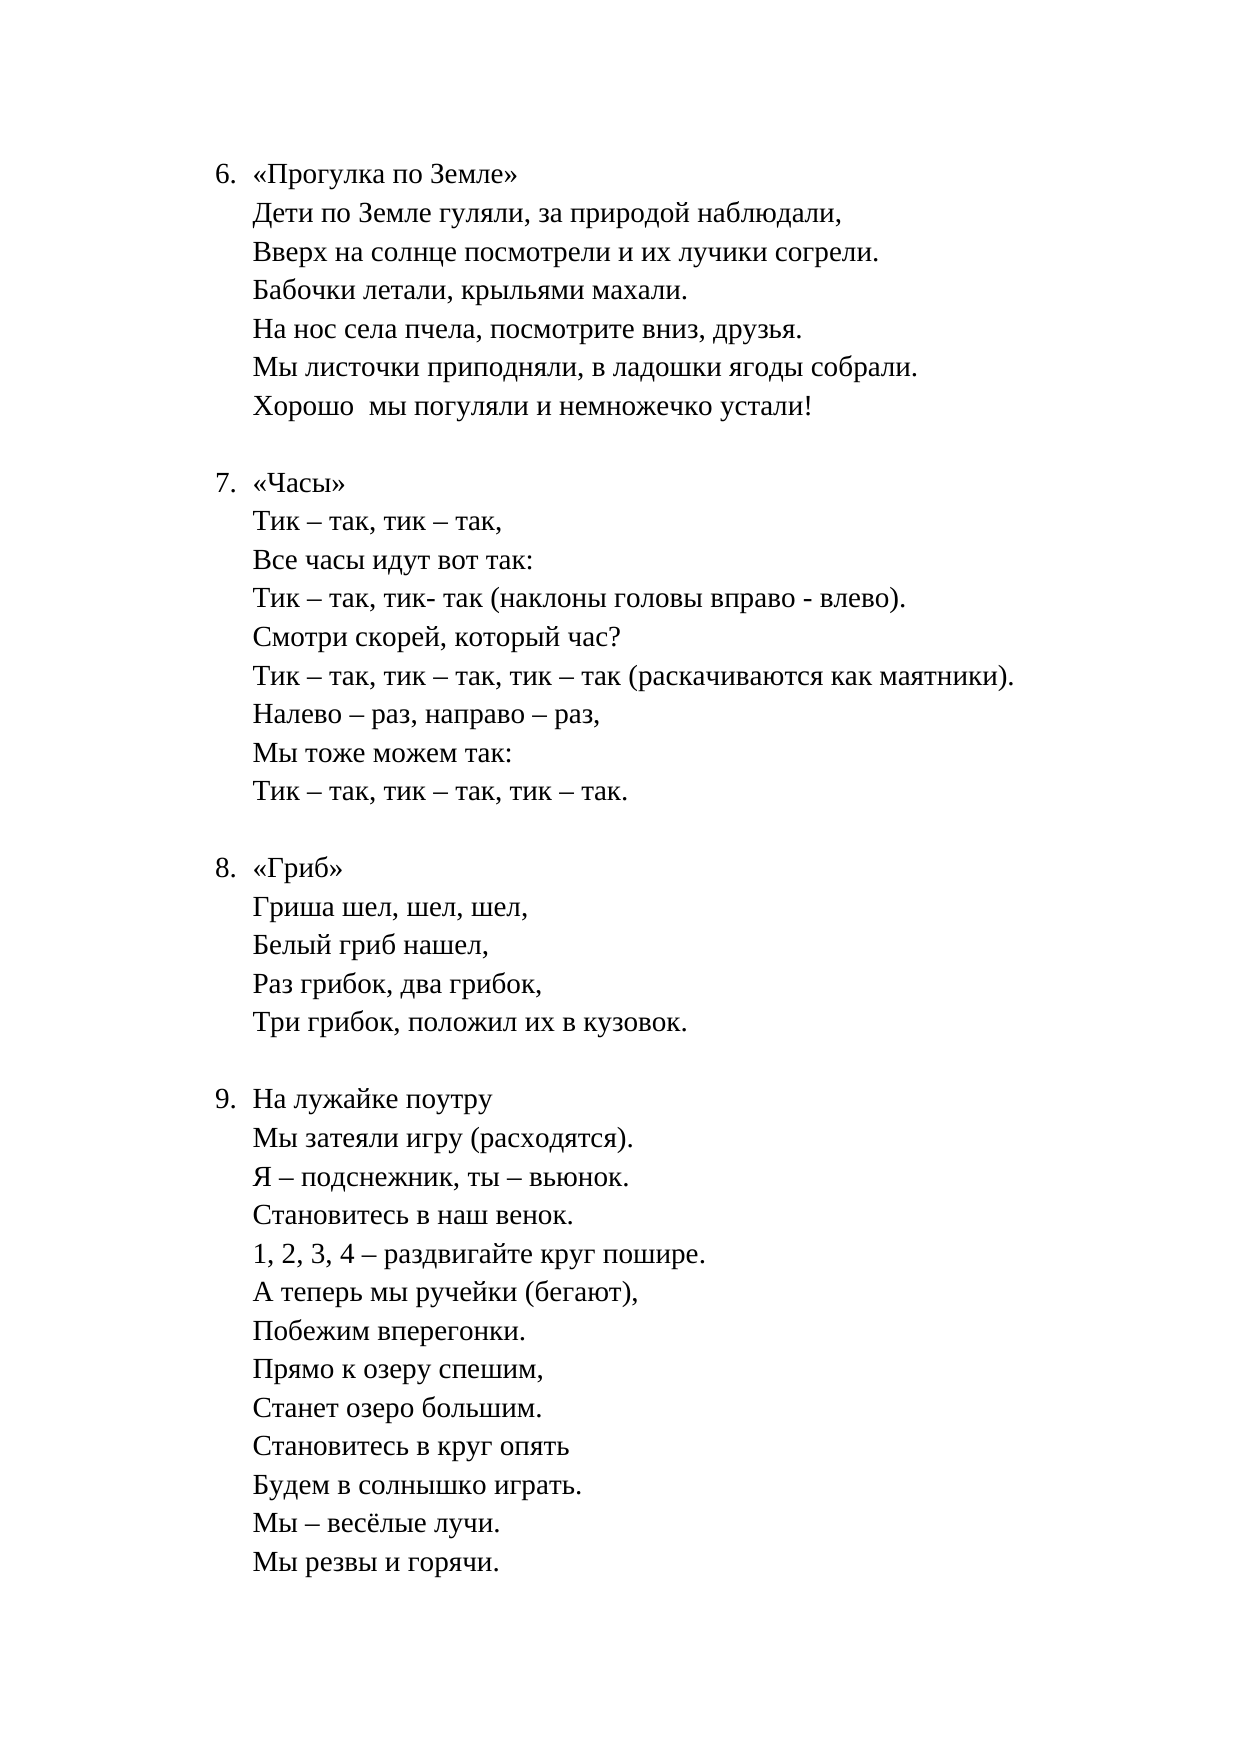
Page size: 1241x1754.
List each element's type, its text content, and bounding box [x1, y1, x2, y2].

list Мы тоже можем так: [252, 735, 1152, 768]
list Дети по Земле гуляли, за природой наблюдали, [252, 195, 1152, 229]
list «Часы» [215, 465, 1152, 498]
list Становитесь в наш венок. [252, 1197, 1152, 1231]
list Хорошо мы погуляли и немножечко устали! [252, 388, 1152, 421]
list Становитесь в круг опять [252, 1428, 1152, 1462]
list Тик – так, тик- так (наклоны головы вправо - влево). [252, 581, 1152, 614]
list Побежим вперегонки. [252, 1313, 1152, 1346]
list 1, 2, 3, 4 – раздвигайте круг пошире. [252, 1236, 1152, 1269]
list На нос села пчела, посмотрите вниз, друзья. [252, 311, 1152, 344]
list Я – подснежник, ты – вьюнок. [252, 1159, 1152, 1192]
list Раз грибок, два грибок, [252, 966, 1152, 999]
list Гриша шел, шел, шел, [252, 889, 1152, 922]
list Белый гриб нашел, [252, 927, 1152, 961]
list «Гриб» [215, 850, 1152, 884]
list Налево – раз, направо – раз, [252, 696, 1152, 730]
list Мы – весёлые лучи. [252, 1506, 1152, 1539]
list Тик – так, тик – так, тик – так (раскачиваются как маятники). [252, 658, 1152, 691]
list Три грибок, положил их в кузовок. [252, 1004, 1152, 1038]
list Мы затеяли игру (расходятся). [252, 1120, 1152, 1154]
list Смотри скорей, который час? [252, 619, 1152, 653]
list Бабочки летали, крыльями махали. [252, 272, 1152, 306]
list Мы листочки приподняли, в ладошки ягоды собрали. [252, 349, 1152, 383]
list «Прогулка по Земле» [215, 157, 1152, 190]
list Будем в солнышко играть. [252, 1467, 1152, 1501]
list Станет озеро большим. [252, 1390, 1152, 1423]
list Тик – так, тик – так, [252, 503, 1152, 537]
list На лужайке поутру [215, 1082, 1152, 1115]
list Прямо к озеру спешим, [252, 1351, 1152, 1385]
list Вверх на солнце посмотрели и их лучики согрели. [252, 234, 1152, 267]
list Тик – так, тик – так, тик – так. [252, 773, 1152, 807]
list Все часы идут вот так: [252, 542, 1152, 576]
list Мы резвы и горячи. [252, 1544, 1152, 1578]
list А теперь мы ручейки (бегают), [252, 1274, 1152, 1308]
